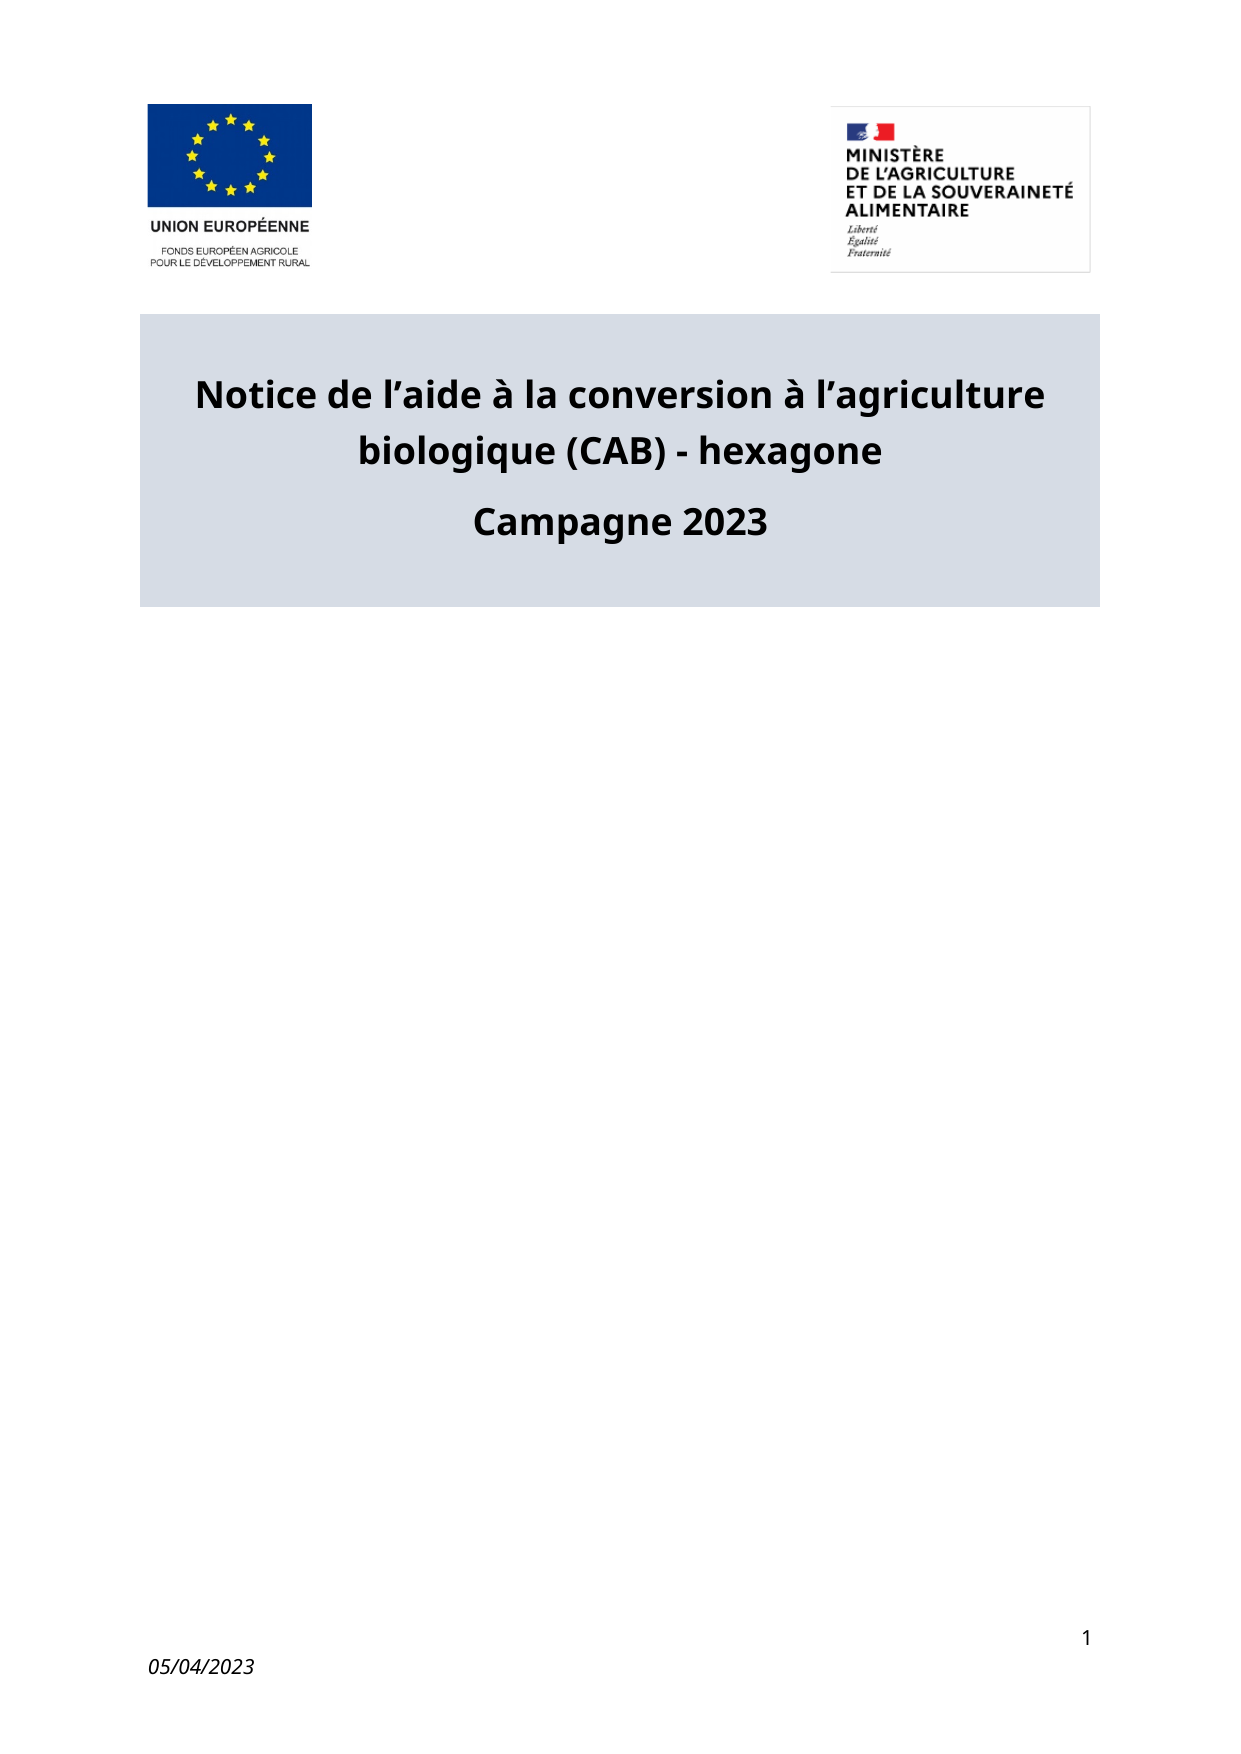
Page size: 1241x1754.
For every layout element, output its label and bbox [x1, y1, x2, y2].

picture [830, 106, 1092, 274]
picture [147, 104, 312, 269]
